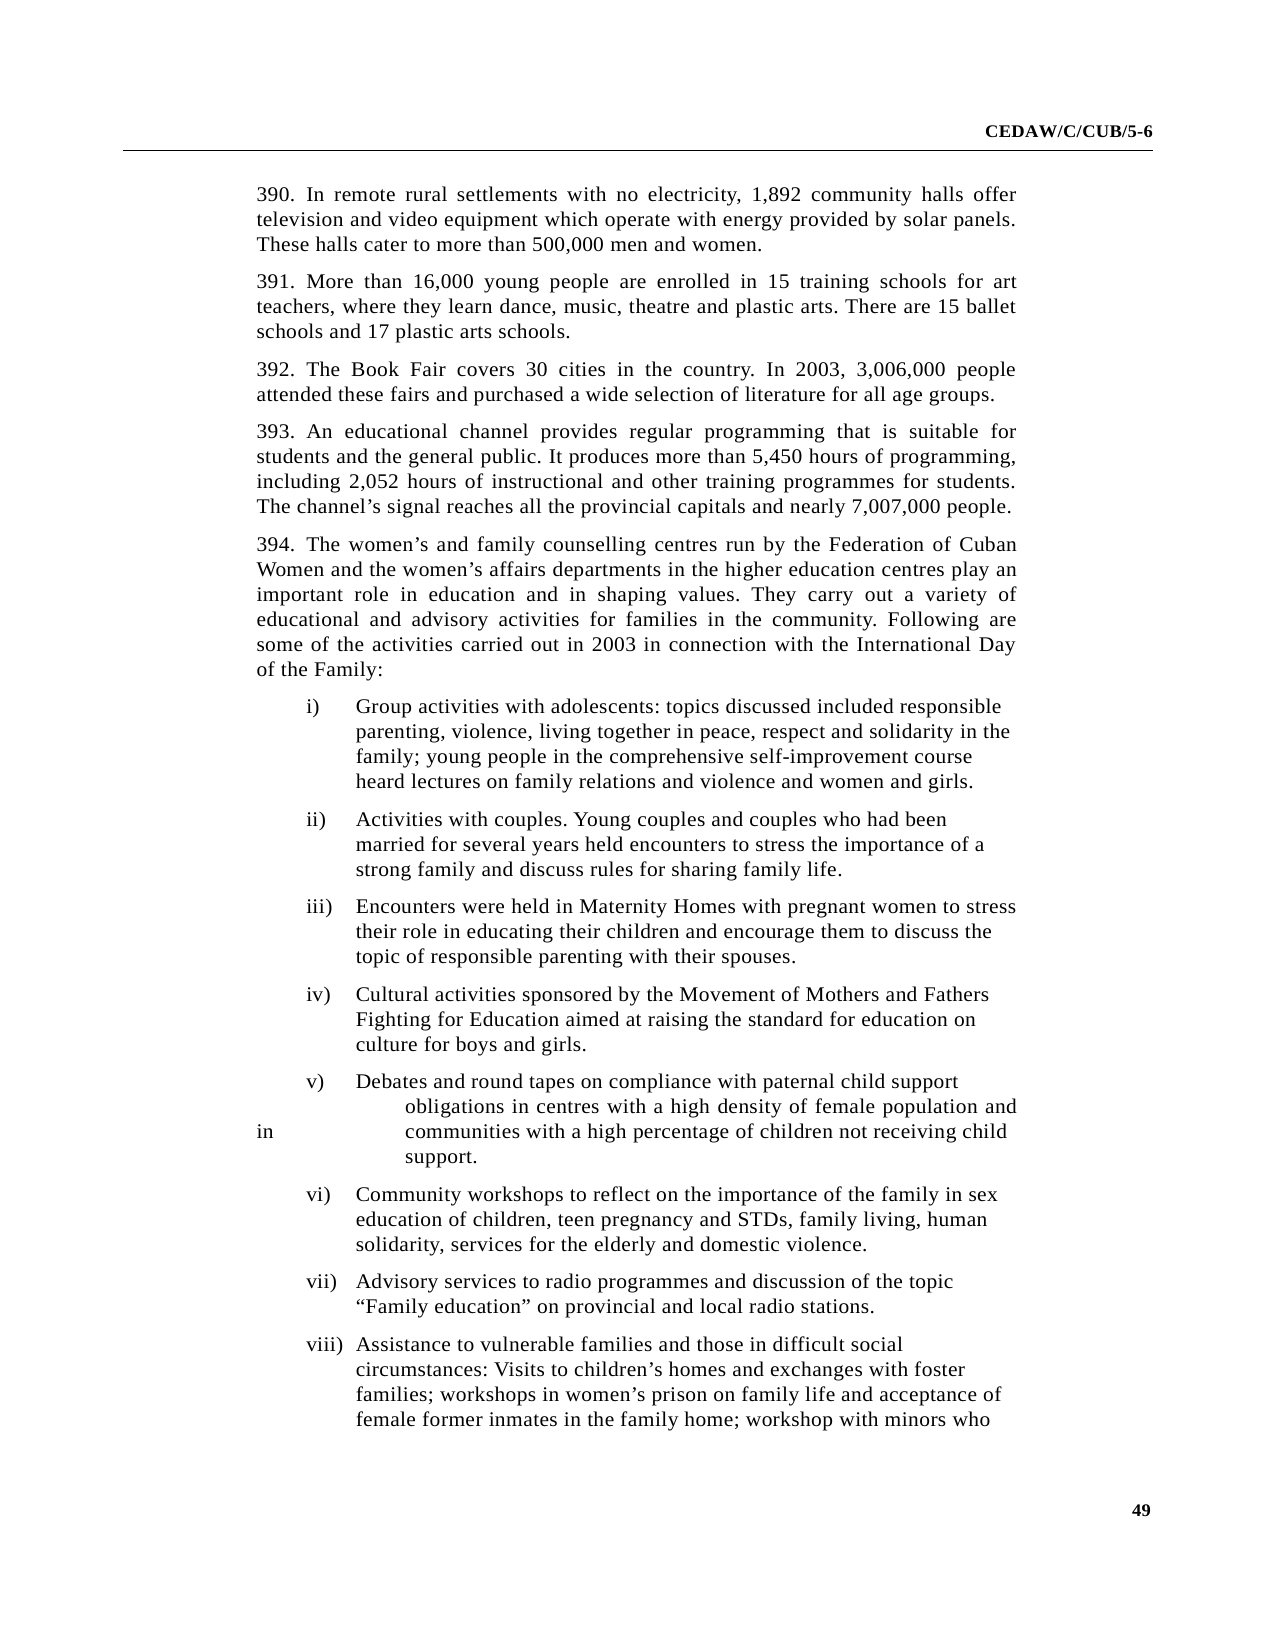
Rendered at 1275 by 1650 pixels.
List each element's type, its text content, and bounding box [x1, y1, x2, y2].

text ii) Activities with couples. Young couples and couples who had been married for several years held encounters to stress the importance of a strong family and discuss rules for sharing family life. [256, 806, 1018, 881]
text 392. The Book Fair covers 30 cities in the country. In 2003, 3,006,000 people attended these fairs and purchased a wide selection of literature for all age groups. [256, 356, 1018, 406]
text i) Group activities with adolescents: topics discussed included responsible parenting, violence, living together in peace, respect and solidarity in the family; young people in the comprehensive self-improvement course heard lectures on family relations and violence and women and girls. [256, 694, 1018, 794]
text iv) Cultural activities sponsored by the Movement of Mothers and Fathers Fighting for Education aimed at raising the standard for education on culture for boys and girls. [256, 981, 1018, 1056]
text v) Debates and round tapes on compliance with paternal child support obligations in centres with a high density of female population and in communities with a high percentage of children not receiving child support. [256, 1069, 1018, 1169]
text vii) Advisory services to radio programmes and discussion of the topic “Family education” on provincial and local radio stations. [256, 1269, 1018, 1319]
text 394. The women’s and family counselling centres run by the Federation of Cuban Women and the women’s affairs departments in the higher education centres play an important role in education and in shaping values. They carry out a variety of educational and advisory activities for families in the community. Following are some of the activities carried out in 2003 in connection with the International Day of the Family: [256, 531, 1018, 681]
text 391. More than 16,000 young people are enrolled in 15 training schools for art teachers, where they learn dance, music, theatre and plastic arts. There are 15 ballet schools and 17 plastic arts schools. [256, 269, 1018, 344]
text 393. An educational channel provides regular programming that is suitable for students and the general public. It produces more than 5,450 hours of programming, including 2,052 hours of instructional and other training programmes for students. The channel’s signal reaches all the provincial capitals and nearly 7,007,000 people. [256, 419, 1018, 519]
text iii) Encounters were held in Maternity Homes with pregnant women to stress their role in educating their children and encourage them to discuss the topic of responsible parenting with their spouses. [256, 894, 1018, 969]
text 390. In remote rural settlements with no electricity, 1,892 community halls offer television and video equipment which operate with energy provided by solar panels. These halls cater to more than 500,000 men and women. [256, 181, 1018, 256]
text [256, 1331, 1018, 1431]
text vi) Community workshops to reflect on the importance of the family in sex education of children, teen pregnancy and STDs, family living, human solidarity, services for the elderly and domestic violence. [256, 1181, 1018, 1256]
